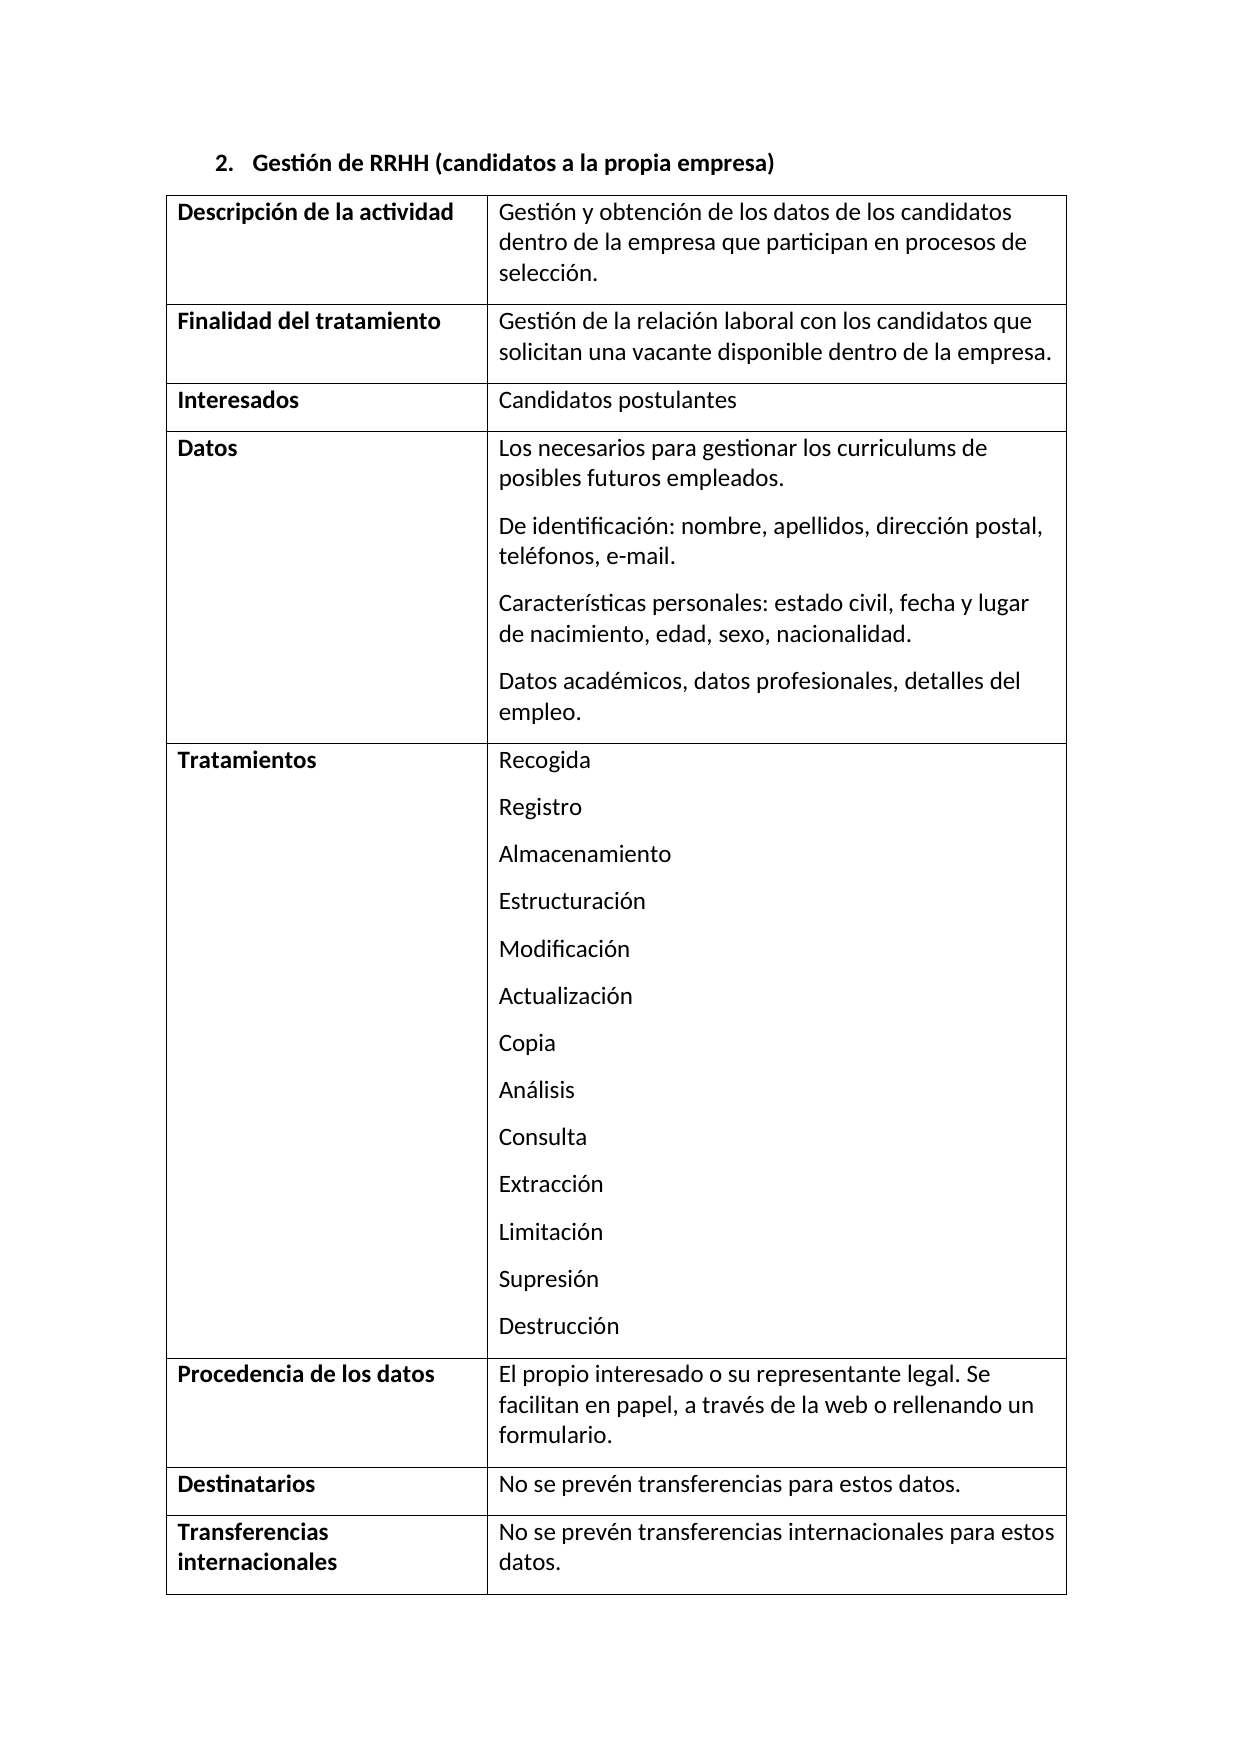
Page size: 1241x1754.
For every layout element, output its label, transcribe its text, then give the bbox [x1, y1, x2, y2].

list Gestión de RRHH (candidatos a la propia empresa) [215, 148, 1063, 178]
table_cell El propio interesado o su representante legal. Se facilitan en papel, a través de la web o rellenando un formulario. [488, 1359, 1066, 1467]
table_cell Los necesarios para gestionar los curriculums de posibles futuros empleados. De identificación: nombre, apellidos, dirección postal, teléfonos, e-mail. Características personales: estado civil, fecha y lugar de nacimiento, edad, sexo, nacionalidad. Datos académicos, datos profesionales, detalles del empleo. [488, 432, 1066, 743]
table_cell Recogida Registro Almacenamiento Estructuración Modificación Actualización Copia Análisis Consulta Extracción Limitación Supresión Destrucción [488, 744, 1066, 1357]
table_cell Destinatarios [167, 1468, 487, 1515]
table_header Descripción de la actividad [167, 196, 487, 304]
table_cell Finalidad del tratamiento [167, 305, 487, 383]
table_cell Tratamientos [167, 744, 487, 1357]
table_cell No se prevén transferencias internacionales para estos datos. [488, 1516, 1066, 1594]
table_cell Procedencia de los datos [167, 1359, 487, 1467]
table_cell Interesados [167, 384, 487, 431]
table_cell Datos [167, 432, 487, 743]
table_header Gestión y obtención de los datos de los candidatos dentro de la empresa que participan en procesos de selección. [488, 196, 1066, 304]
table_cell No se prevén transferencias para estos datos. [488, 1468, 1066, 1515]
table_cell Gestión de la relación laboral con los candidatos que solicitan una vacante disponible dentro de la empresa. [488, 305, 1066, 383]
table_cell Candidatos postulantes [488, 384, 1066, 431]
table_cell Transferencias internacionales [167, 1516, 487, 1594]
